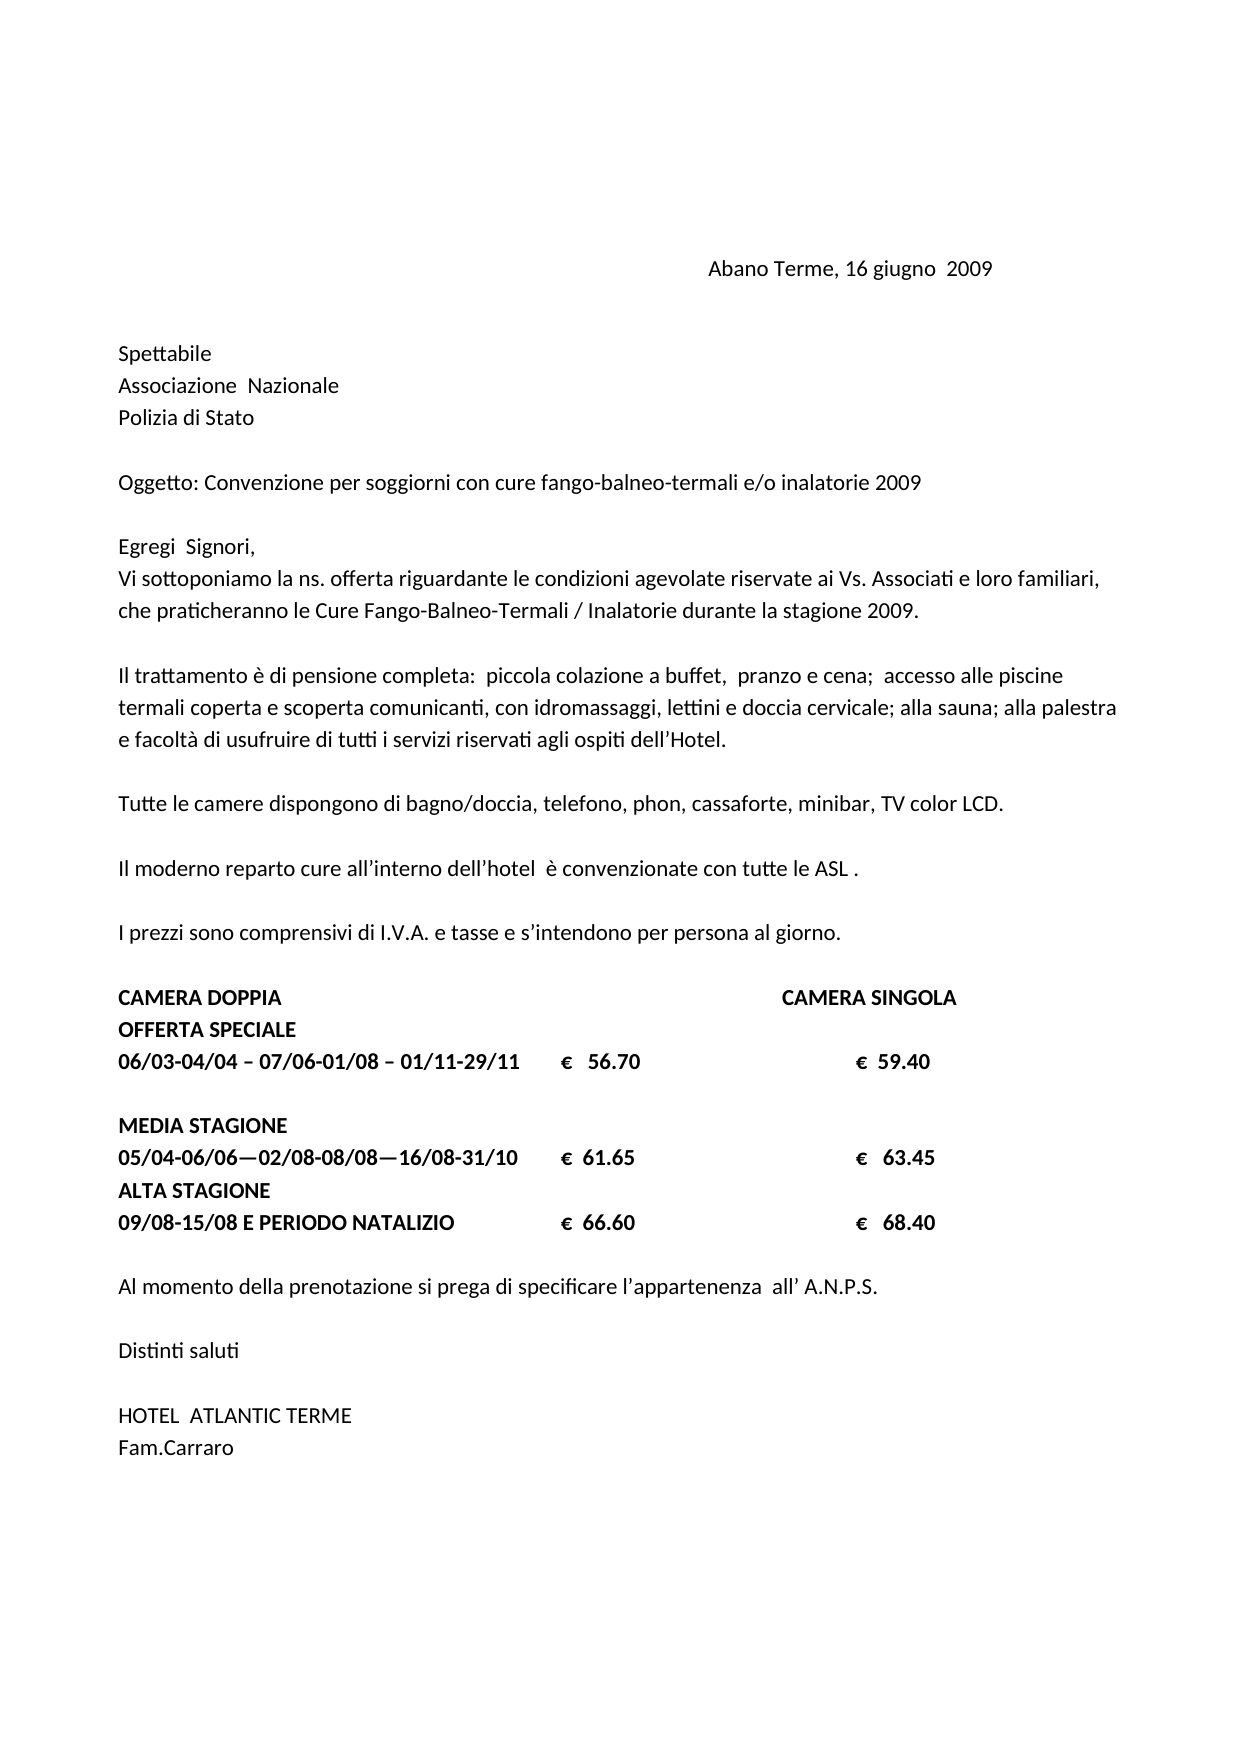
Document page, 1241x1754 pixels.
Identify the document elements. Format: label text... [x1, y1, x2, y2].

text 05/04-06/06—02/08-08/08—16/08-31/10 € 61.65 € 63.45 [118, 1143, 1122, 1172]
text Spettabile [118, 339, 1122, 367]
text CAMERA DOPPIA CAMERA SINGOLA [118, 983, 1122, 1011]
text 09/08-15/08 E PERIODO NATALIZIO € 66.60 € 68.40 [118, 1208, 1122, 1268]
text 06/03-04/04 – 07/06-01/08 – 01/11-29/11 € 56.70 € 59.40 [118, 1047, 1122, 1075]
text Distinti saluti [118, 1304, 1122, 1365]
text I prezzi sono comprensivi di I.V.A. e tasse e s’intendono per persona al giorno. [118, 918, 1122, 946]
text Associazione Nazionale [118, 371, 1122, 399]
text OFFERTA SPECIALE [118, 1015, 1122, 1043]
text Il moderno reparto cure all’interno dell’hotel è convenzionate con tutte le ASL . [118, 854, 1122, 882]
text Fam.Carraro [118, 1433, 1122, 1461]
text ALTA STAGIONE [118, 1176, 1122, 1204]
text Oggetto: Convenzione per soggiorni con cure fango-balneo-termali e/o inalatorie 2009 [118, 468, 1122, 496]
text Il trattamento è di pensione completa: piccola colazione a buffet, pranzo e cena; accesso alle piscine termali coperta e scoperta comunicanti, con idromassaggi, lettini e doccia cervicale; alla sauna; alla palestra e facoltà di usufruire di tutti i servizi riservati agli ospiti dell’Hotel. [118, 661, 1122, 753]
text Abano Terme, 16 giugno 2009 [118, 254, 1122, 282]
text HOTEL ATLANTIC TERME [118, 1401, 1122, 1429]
text Polizia di Stato [118, 403, 1122, 431]
text Vi sottoponiamo la ns. offerta riguardante le condizioni agevolate riservate ai Vs. Associati e loro familiari, che praticheranno le Cure Fango-Balneo-Termali / Inalatorie durante la stagione 2009. [118, 564, 1122, 624]
text Tutte le camere dispongono di bagno/doccia, telefono, phon, cassaforte, minibar, TV color LCD. [118, 789, 1122, 817]
text Egregi Signori, [118, 532, 1122, 560]
text Al momento della prenotazione si prega di specificare l’appartenenza all’ A.N.P.S. [118, 1272, 1122, 1300]
text MEDIA STAGIONE [118, 1111, 1122, 1139]
